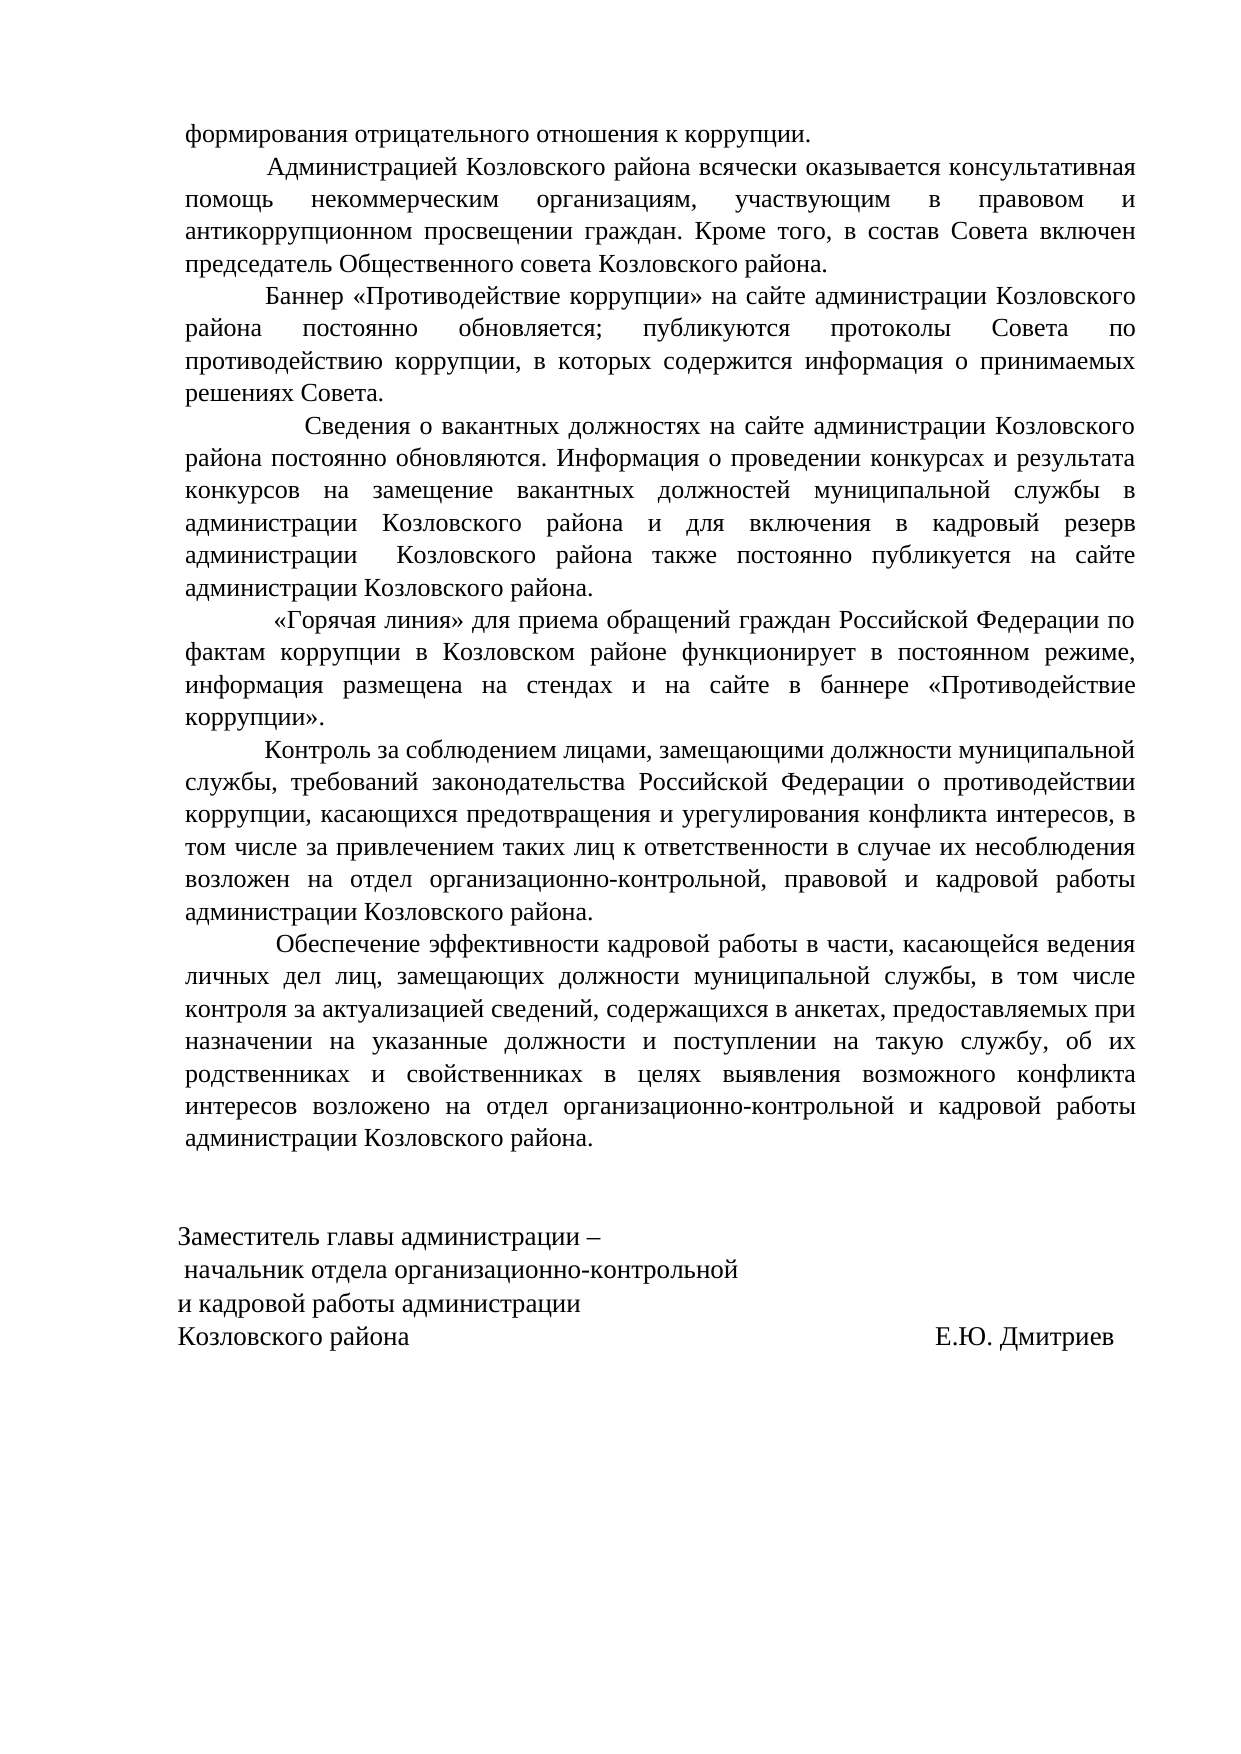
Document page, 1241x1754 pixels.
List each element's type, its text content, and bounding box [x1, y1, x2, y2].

text и кадровой работы администрации [177, 1287, 1152, 1318]
text Заместитель главы администрации – [177, 1219, 1152, 1251]
text Козловского района Е.Ю. Дмитриев [177, 1320, 1152, 1351]
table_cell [174, 118, 1148, 1187]
text начальник отдела организационно-контрольной [177, 1253, 1152, 1284]
